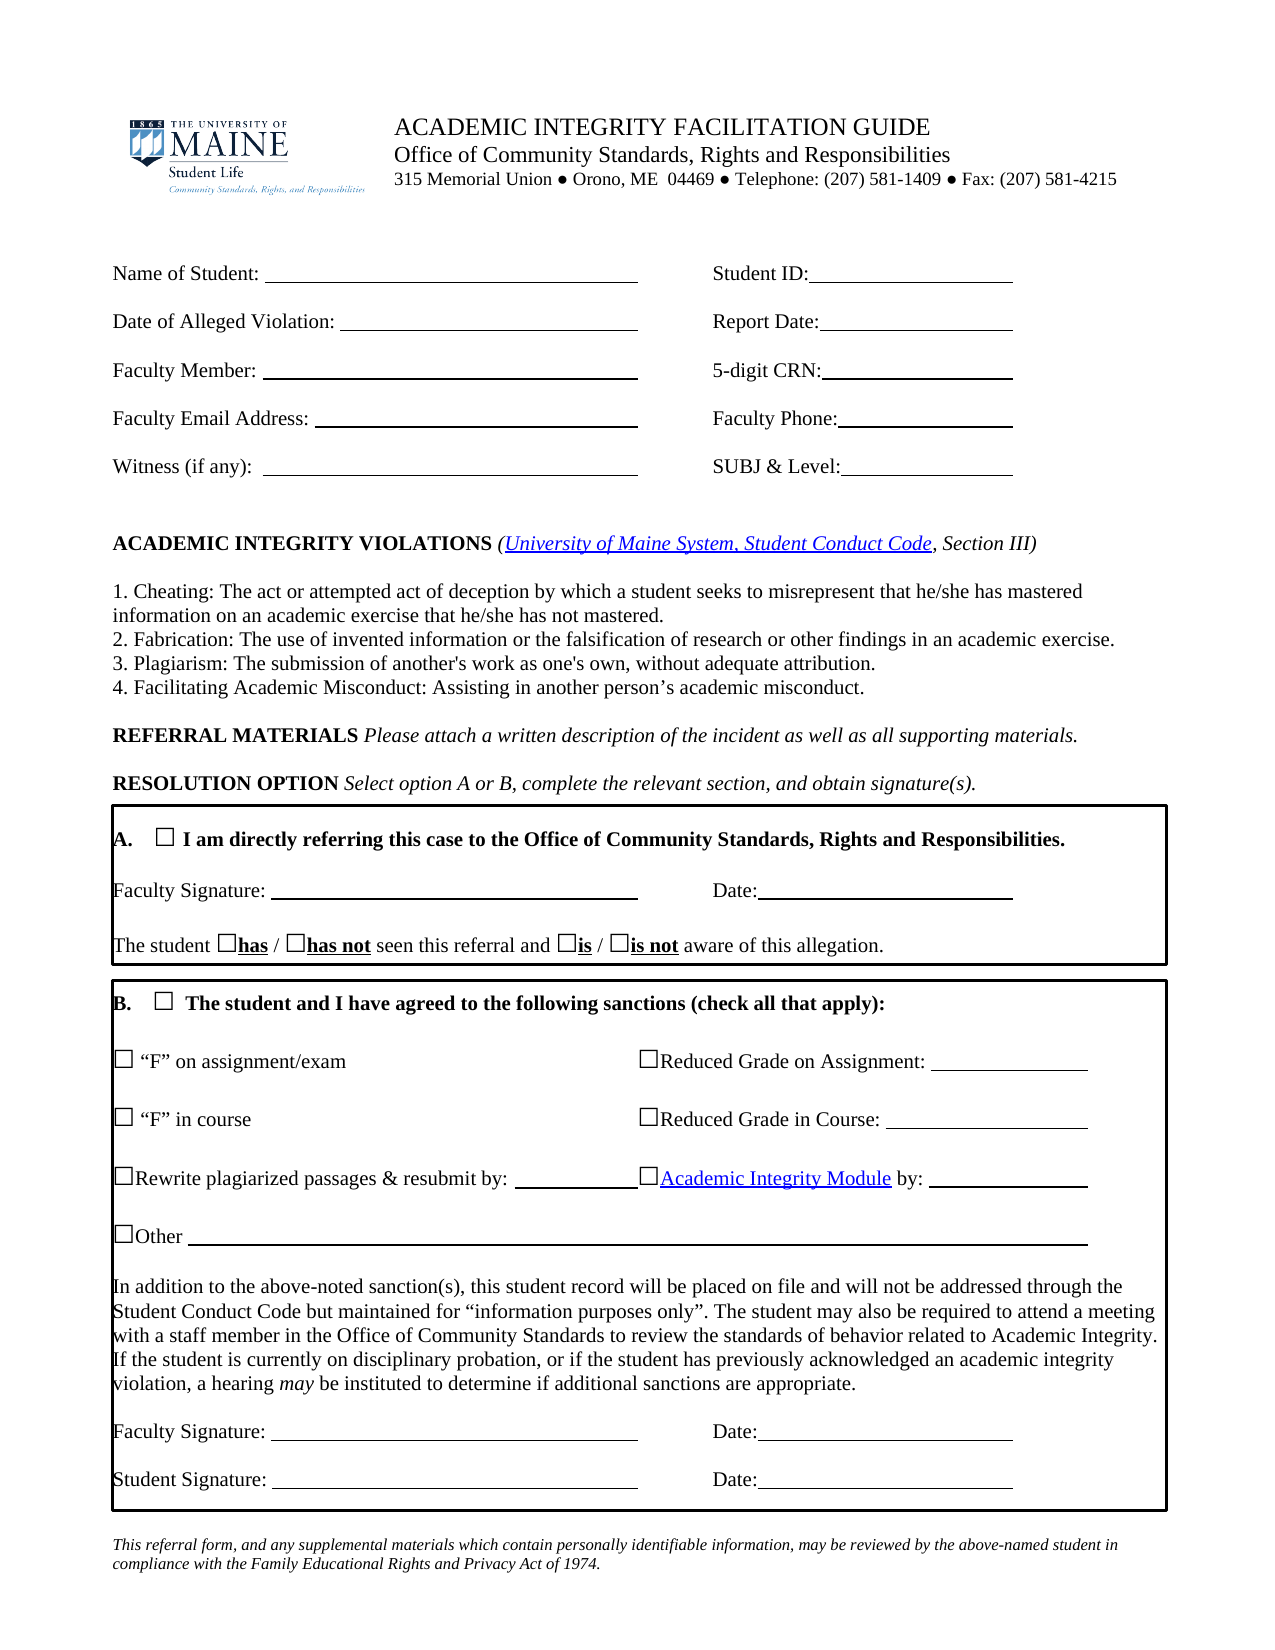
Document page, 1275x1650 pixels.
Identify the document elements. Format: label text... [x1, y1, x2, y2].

picture [112, 112, 376, 204]
text This referral form, and any supplemental materials which contain personally identifiable information, may be reviewed by the above-named student in compliance with the Family Educational Rights and Privacy Act of 1974. [112, 1534, 1162, 1573]
text Faculty Signature: Date: [112, 1419, 1162, 1443]
text Office of Community Standards, Rights and Responsibilities [376, 141, 1162, 168]
text The student ☐has / ☐has not seen this referral and ☐is / ☐is not aware of this allegation. [112, 926, 1162, 960]
text Faculty Email Address: Faculty Phone: [112, 406, 1162, 430]
text Student Signature: Date: [112, 1467, 1162, 1491]
text Faculty Member: 5-digit CRN: [112, 358, 1162, 382]
text B. ☐ The student and I have agreed to the following sanctions (check all that apply): [112, 984, 1162, 1018]
text A. ☐ I am directly referring this case to the Office of Community Standards, Rights and Responsibilities. [112, 819, 1162, 853]
text REFERRAL MATERIALS Please attach a written description of the incident as well as all supporting materials. [112, 723, 1162, 747]
text 315 Memorial Union ● Orono, ME 04469 ● Telephone: (207) 581-1409 ● Fax: (207) 581-4215 [376, 168, 1162, 189]
text 2. Fabrication: The use of invented information or the falsification of research or other findings in an academic exercise. [112, 627, 1162, 651]
text Witness (if any): SUBJ & Level: [112, 454, 1162, 478]
text ☐ “F” in course ☐Reduced Grade in Course: [112, 1100, 1162, 1134]
text ☐ “F” on assignment/exam ☐Reduced Grade on Assignment: [112, 1042, 1162, 1076]
text ☐Other [112, 1216, 1162, 1250]
text 1. Cheating: The act or attempted act of deception by which a student seeks to misrepresent that he/she has mastered information on an academic exercise that he/she has not mastered. [112, 579, 1162, 627]
text In addition to the above-noted sanction(s), this student record will be placed on file and will not be addressed through the Student Conduct Code but maintained for “information purposes only”. The student may also be required to attend a meeting with a staff member in the Office of Community Standards to review the standards of behavior related to Academic Integrity. If the student is currently on disciplinary probation, or if the student has previously acknowledged an academic integrity violation, a hearing may be instituted to determine if additional sanctions are appropriate. [112, 1274, 1162, 1395]
text ACADEMIC INTEGRITY VIOLATIONS (University of Maine System, Student Conduct Code, Section III) [112, 531, 1162, 555]
text RESOLUTION OPTION Select option A or B, complete the relevant section, and obtain signature(s). [112, 771, 1162, 795]
text Faculty Signature: Date: [112, 878, 1162, 902]
text ACADEMIC INTEGRITY FACILITATION GUIDE [376, 112, 1162, 141]
text Date of Alleged Violation: Report Date: [112, 309, 1162, 333]
text ☐Rewrite plagiarized passages & resubmit by: ☐Academic Integrity Module by: [112, 1158, 1162, 1192]
text 4. Facilitating Academic Misconduct: Assisting in another person’s academic misconduct. [112, 675, 1162, 699]
text 3. Plagiarism: The submission of another's work as one's own, without adequate attribution. [112, 651, 1162, 675]
text Name of Student: Student ID: [112, 261, 1162, 285]
